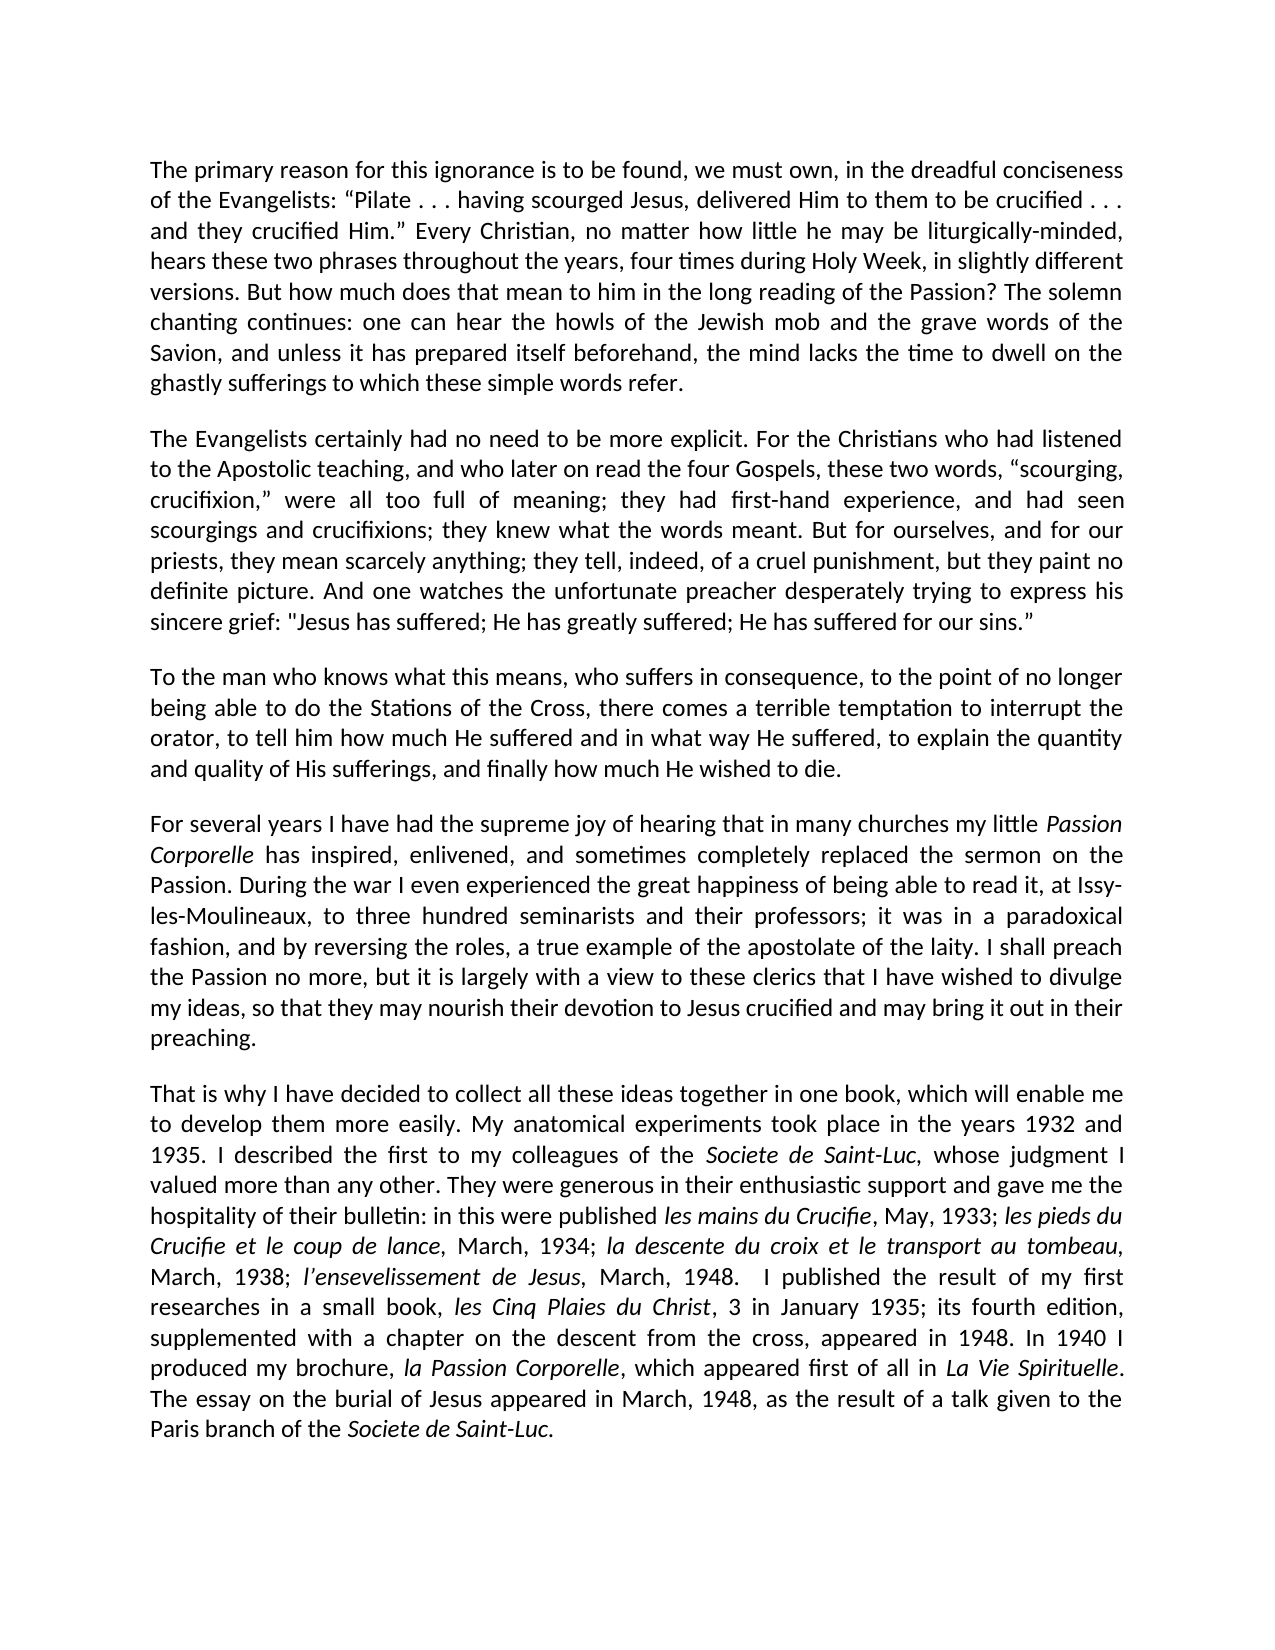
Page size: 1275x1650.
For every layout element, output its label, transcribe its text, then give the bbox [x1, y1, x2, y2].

text The primary reason for this ignorance is to be found, we must own, in the dreadful conciseness of the Evangelists: “Pilate . . . having scourged Jesus, delivered Him to them to be crucified . . . and they crucified Him.” Every Christian, no matter how little he may be liturgically-minded, hears these two phrases throughout the years, four times during Holy Week, in slightly different versions. But how much does that mean to him in the long reading of the Passion? The solemn chanting continues: one can hear the howls of the Jewish mob and the grave words of the Savion, and unless it has prepared itself beforehand, the mind lacks the time to dwell on the ghastly sufferings to which these simple words refer. [150, 154, 1125, 398]
text For several years I have had the supreme joy of hearing that in many churches my little Passion Corporelle has inspired, enlivened, and sometimes completely replaced the sermon on the Passion. During the war I even experienced the great happiness of being able to read it, at Issy-les-Moulineaux, to three hundred seminarists and their professors; it was in a paradoxical fashion, and by reversing the roles, a true example of the apostolate of the laity. I shall preach the Passion no more, but it is largely with a view to these clerics that I have wished to divulge my ideas, so that they may nourish their devotion to Jesus crucified and may bring it out in their preaching. [150, 809, 1125, 1053]
text The Evangelists certainly had no need to be more explicit. For the Christians who had listened to the Apostolic teaching, and who later on read the four Gospels, these two words, “scourging, crucifixion,” were all too full of meaning; they had first-hand experience, and had seen scourgings and crucifixions; they knew what the words meant. But for ourselves, and for our priests, they mean scarcely anything; they tell, indeed, of a cruel punishment, but they paint no definite picture. And one watches the unfortunate preacher desperately trying to express his sincere grief: "Jesus has suffered; He has greatly suffered; He has suffered for our sins.” [150, 423, 1125, 637]
text To the man who knows what this means, who suffers in consequence, to the point of no longer being able to do the Stations of the Cross, there comes a terrible temptation to interrupt the orator, to tell him how much He suffered and in what way He suffered, to explain the quantity and quality of His sufferings, and finally how much He wished to die. [150, 662, 1125, 784]
text That is why I have decided to collect all these ideas together in one book, which will enable me to develop them more easily. My anatomical experiments took place in the years 1932 and 1935. I described the first to my colleagues of the Societe de Saint-Luc, whose judgment I valued more than any other. They were generous in their enthusiastic support and gave me the hospitality of their bulletin: in this were published les mains du Crucifie, May, 1933; les pieds du Crucifie et le coup de lance, March, 1934; la descente du croix et le transport au tombeau, March, 1938; l’ensevelissement de Jesus, March, 1948. I published the result of my first researches in a small book, les Cinq Plaies du Christ, 3 in January 1935; its fourth edition, supplemented with a chapter on the descent from the cross, appeared in 1948. In 1940 I produced my brochure, la Passion Corporelle, which appeared first of all in La Vie Spirituelle. The essay on the burial of Jesus appeared in March, 1948, as the result of a talk given to the Paris branch of the Societe de Saint-Luc. [150, 1078, 1125, 1444]
